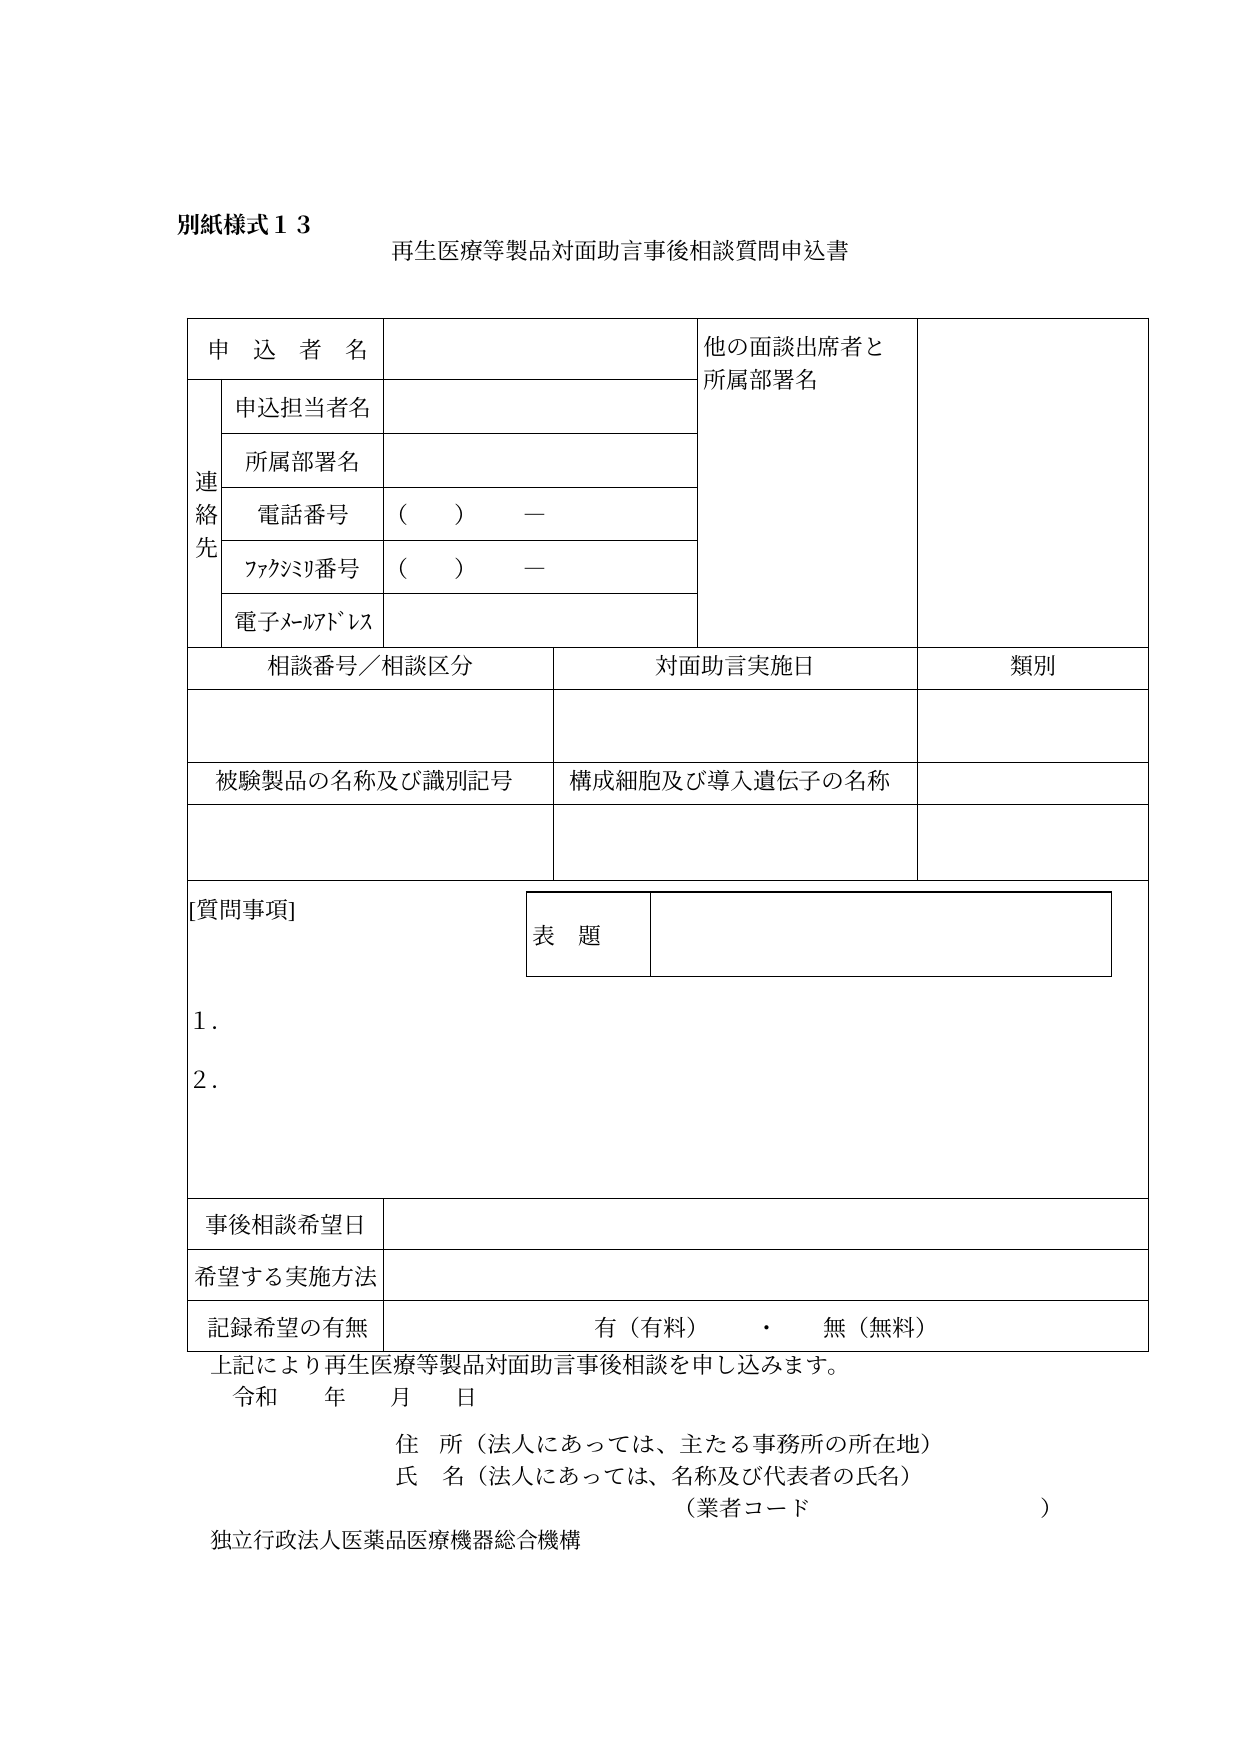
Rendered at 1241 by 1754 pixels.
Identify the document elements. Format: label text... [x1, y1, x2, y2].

text 氏 名（法人にあっては、名称及び代表者の氏名） [396, 1459, 1063, 1491]
table_cell [651, 893, 1111, 976]
text 独立行政法人医薬品医療機器総合機構 [210, 1523, 1063, 1554]
table_cell [質問事項] [188, 891, 526, 976]
table_cell 有（有料） ・ 無（無料） [384, 1301, 1148, 1351]
table_cell 所属部署名 [222, 434, 383, 487]
table_cell 構成細胞及び導入遺伝子の名称 [554, 763, 917, 804]
table_cell [188, 881, 1148, 891]
table_cell 申込担当者名 [222, 380, 383, 433]
table_cell 連 絡 先 [188, 380, 221, 647]
table_cell [384, 434, 697, 487]
text 住 所（法人にあっては、主たる事務所の所在地） [396, 1427, 1063, 1459]
table_header 他の面談出席者と 所属部署名 [698, 319, 917, 647]
text 再生医療等製品対面助言事後相談質問申込書 [177, 240, 1063, 265]
table_cell 希望する実施方法 [188, 1250, 383, 1300]
table_cell [918, 763, 1148, 804]
table_cell 電話番号 [222, 488, 383, 540]
table_cell [384, 1250, 1148, 1300]
table_cell 被験製品の名称及び識別記号 [188, 763, 553, 804]
table_cell 相談番号／相談区分 [188, 648, 553, 689]
table_cell （ ） ― [384, 541, 697, 593]
table_cell [554, 690, 917, 762]
table_header [918, 319, 1148, 647]
table_cell [384, 1199, 1148, 1249]
text （業者コード ） [396, 1491, 1063, 1522]
table_cell ﾌｧｸｼﾐﾘ番号 [222, 541, 383, 593]
table_cell １． ２． [188, 976, 1148, 1198]
table_cell [554, 805, 917, 880]
table_cell 電子ﾒｰﾙｱﾄﾞﾚｽ [222, 594, 383, 647]
table_cell 事後相談希望日 [188, 1199, 383, 1249]
table_cell [918, 805, 1148, 880]
text 令和 年 月 日 [210, 1379, 1063, 1412]
table_cell 記録希望の有無 [188, 1301, 383, 1351]
table_cell [188, 690, 553, 762]
table_header [384, 319, 697, 379]
table_cell 対面助言実施日 [554, 648, 917, 689]
table_cell [384, 594, 697, 647]
text 上記により再生医療等製品対面助言事後相談を申し込みます。 [210, 1352, 1063, 1378]
table_cell 類別 [918, 648, 1148, 689]
table_cell [384, 380, 697, 433]
table_cell [188, 805, 553, 880]
table_cell 表 題 [527, 893, 650, 976]
table_cell [918, 690, 1148, 762]
table_cell （ ） ― [384, 488, 697, 540]
table_cell [1112, 891, 1148, 976]
text 別紙様式１３ [177, 207, 1063, 240]
table_header 申 込 者 名 [188, 319, 383, 379]
